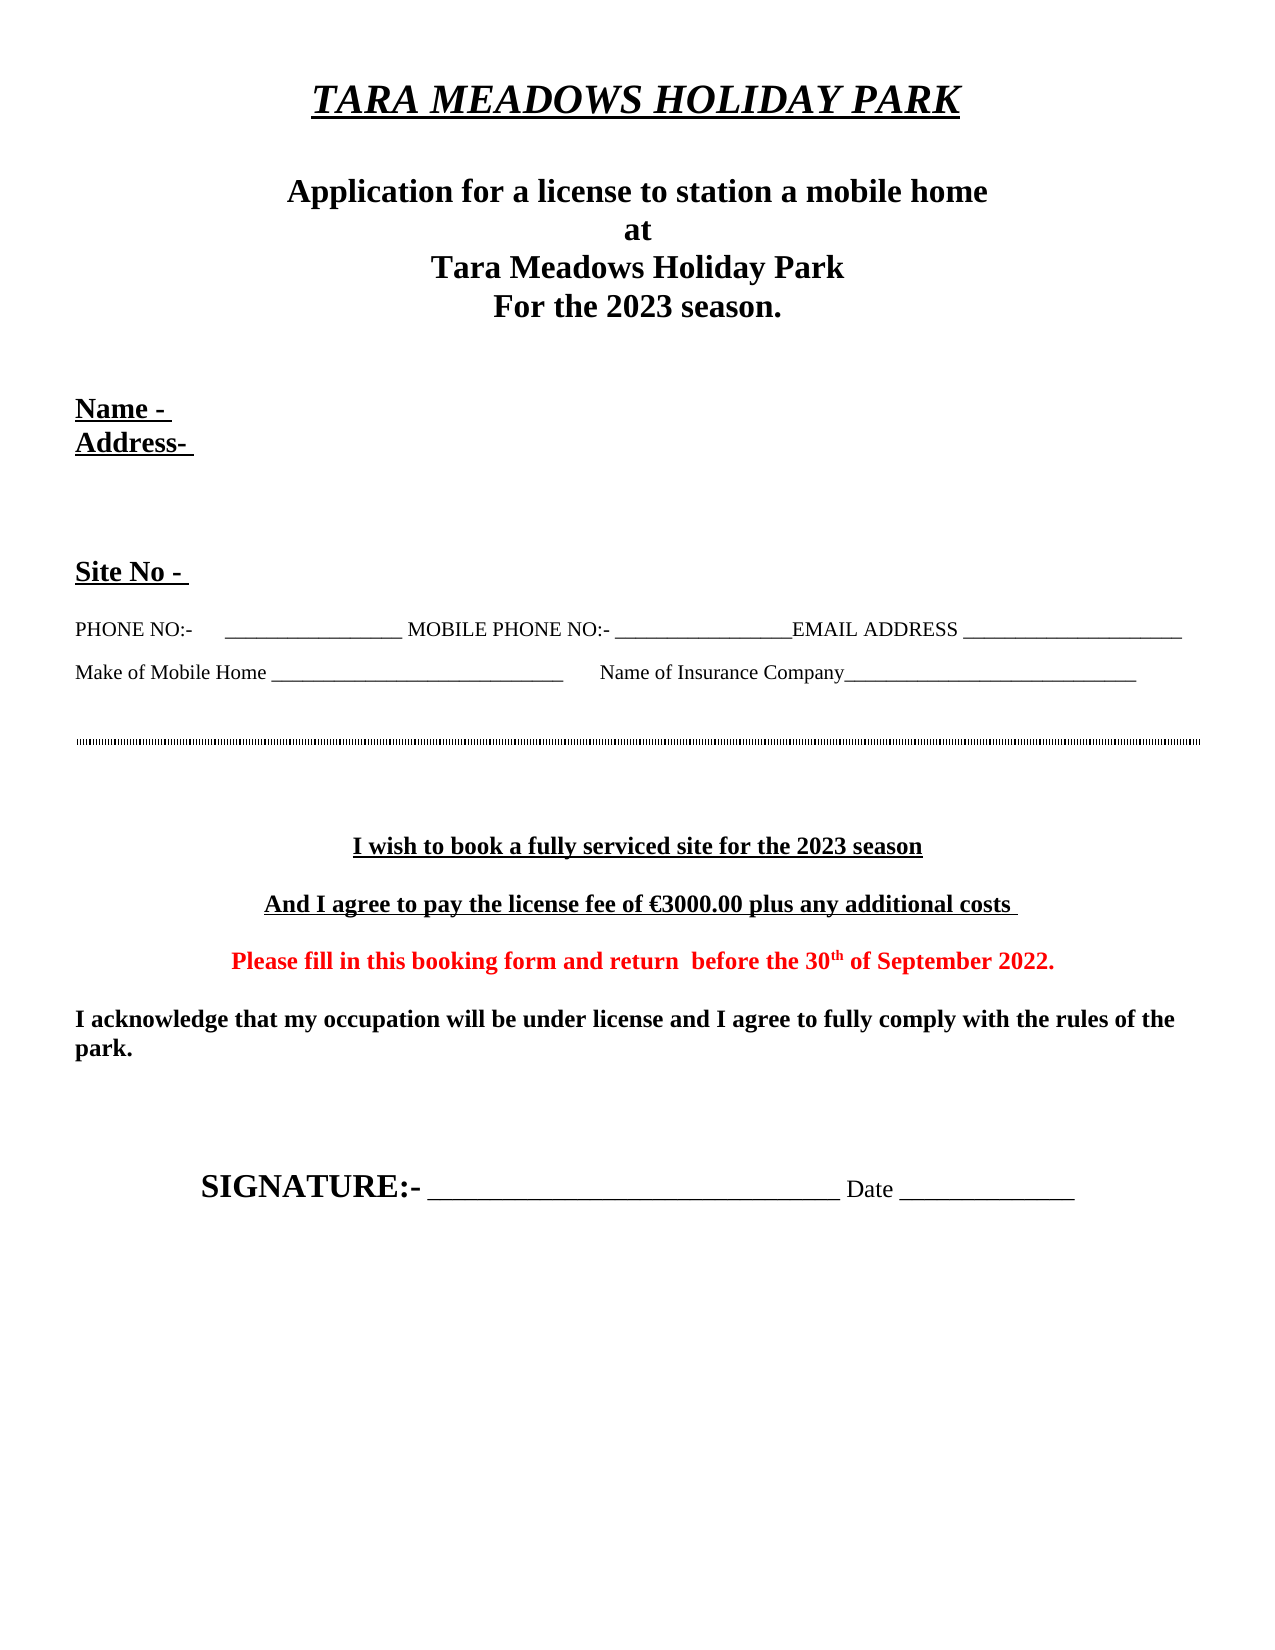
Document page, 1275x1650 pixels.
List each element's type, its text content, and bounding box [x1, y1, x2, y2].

text I acknowledge that my occupation will be under license and I agree to fully comply with the rules of the park. [75, 1004, 1200, 1061]
text TARA MEADOWS HOLIDAY PARK [75, 75, 1200, 123]
text Please fill in this booking form and return before the 30th of September 2022. [75, 946, 1200, 975]
text SIGNATURE:- _________________________________ Date ______________ [75, 1167, 1200, 1205]
text And I agree to pay the license fee of €3000.00 plus any additional costs [75, 889, 1200, 918]
text Application for a license to station a mobile home [75, 171, 1200, 209]
text PHONE NO:- _________________ MOBILE PHONE NO:- _________________EMAIL ADDRESS _____________________ [75, 617, 1200, 641]
text Make of Mobile Home ____________________________ Name of Insurance Company____________________________ [75, 660, 1200, 684]
text Tara Meadows Holiday Park [75, 248, 1200, 286]
text Name - Address- [75, 353, 1200, 521]
text at [75, 209, 1200, 248]
text Site No - [75, 521, 1200, 617]
text For the 2023 season. [75, 286, 1200, 353]
text I wish to book a fully serviced site for the 2023 season [75, 831, 1200, 860]
